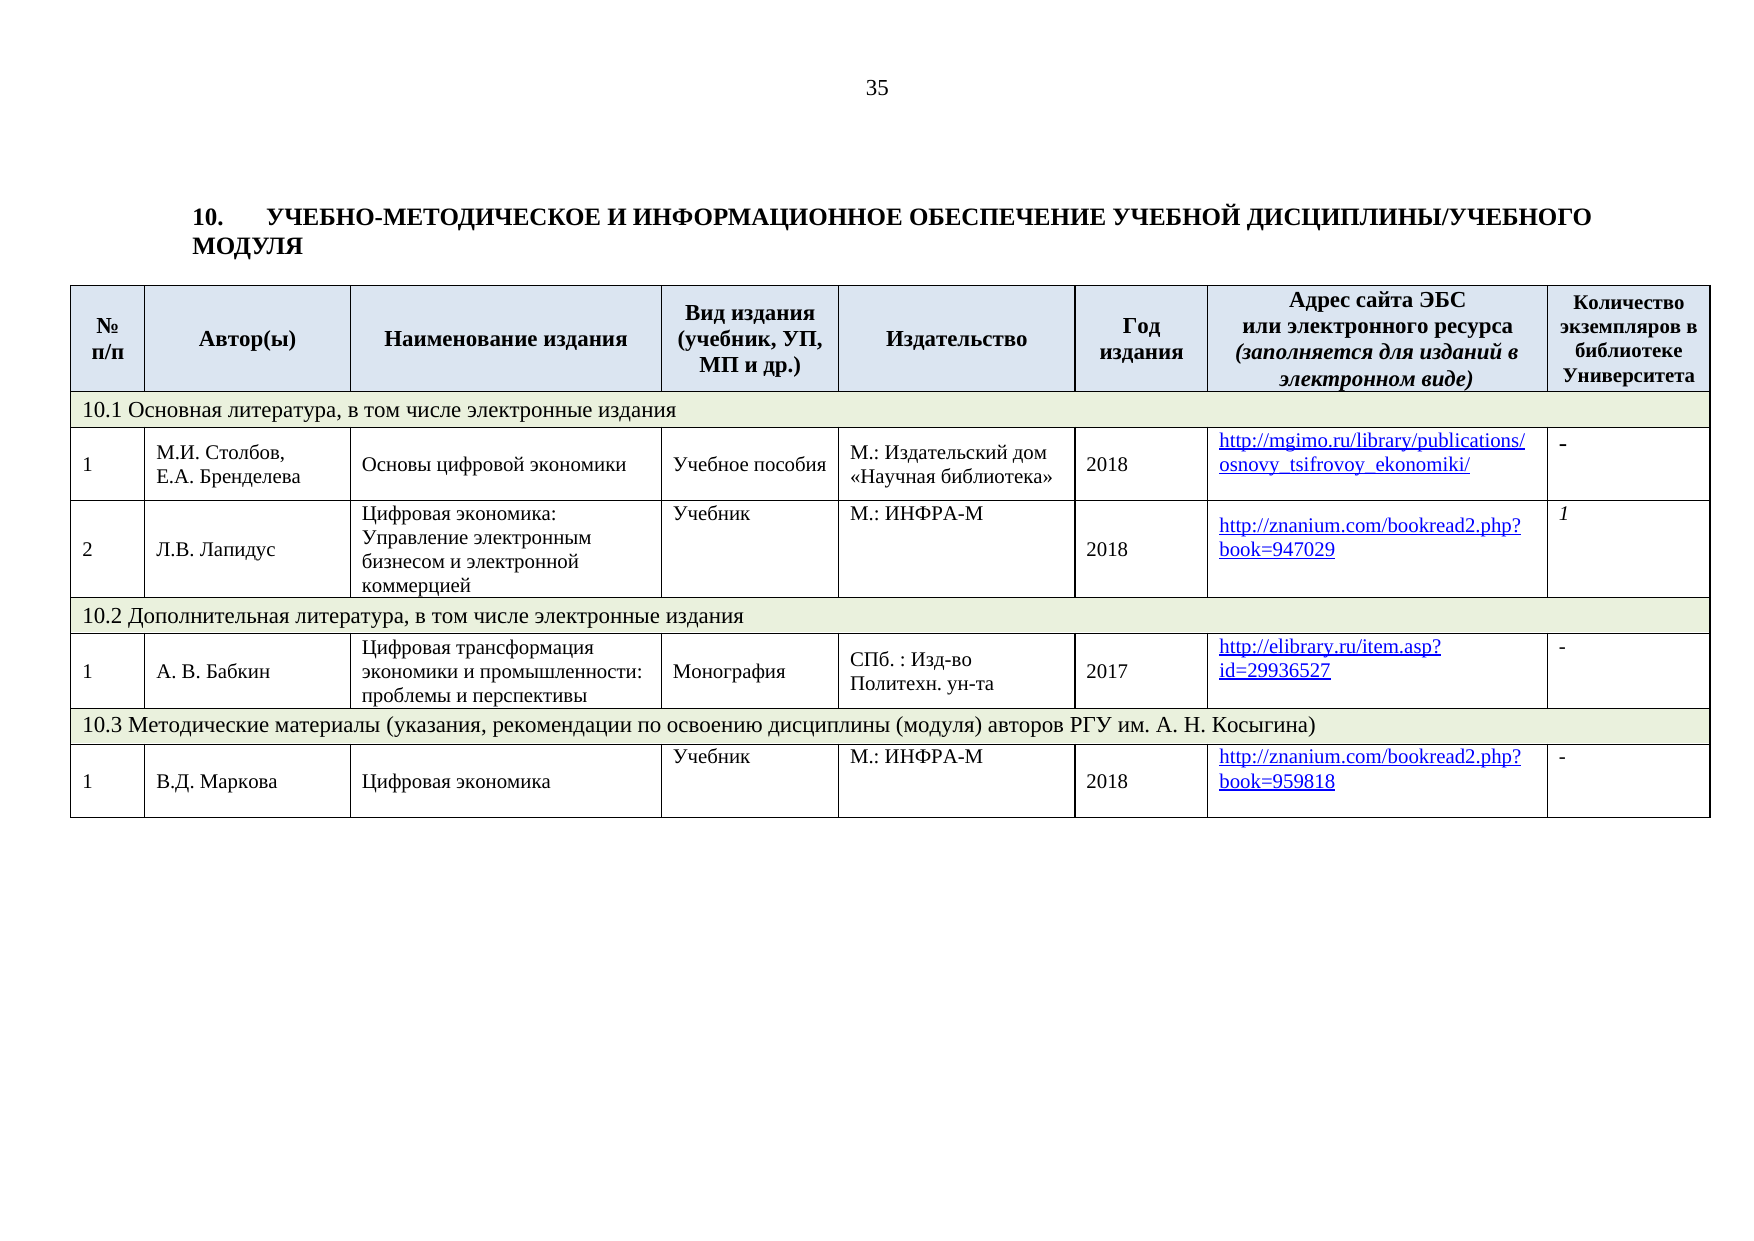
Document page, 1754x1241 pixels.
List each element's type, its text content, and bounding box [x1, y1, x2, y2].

table_cell Цифровая экономика: Управление электронным бизнесом и электронной коммерцией [351, 501, 661, 597]
table_cell 2017 [1076, 634, 1207, 708]
table_cell - [1548, 428, 1709, 500]
table_cell 10.1 Основная литература, в том числе электронные издания [71, 392, 1709, 427]
table_header Год издания [1076, 286, 1207, 391]
table_cell Монография [662, 634, 838, 708]
table_cell М.И. Столбов, Е.А. Бренделева [145, 428, 350, 500]
table_cell http://elibrary.ru/item.asp?id=29936527 [1208, 634, 1547, 708]
table_cell 1 [71, 745, 144, 817]
table_cell Л.В. Лапидус [145, 501, 350, 597]
table_cell Основы цифровой экономики [351, 428, 661, 500]
table_cell - [1548, 745, 1709, 817]
table_cell 2018 [1076, 745, 1207, 817]
table_header Издательство [839, 286, 1074, 391]
table_cell http://mgimo.ru/library/publications/osnovy_tsifrovoy_ekonomiki/ [1208, 428, 1547, 500]
table_cell http://znanium.com/bookread2.php?book=959818 [1208, 745, 1547, 817]
table_cell М.: ИНФРА-М [839, 745, 1074, 817]
table_cell Цифровая экономика [351, 745, 661, 817]
table_cell 2018 [1076, 501, 1207, 597]
table_cell Учебник [662, 745, 838, 817]
table_cell 1 [1548, 501, 1709, 597]
table_cell http://znanium.com/bookread2.php?book=947029 [1208, 501, 1547, 597]
table_cell 10.2 Дополнительная литература, в том числе электронные издания [71, 598, 1709, 632]
table_cell М.: Издательский дом «Научная библиотека» [839, 428, 1074, 500]
table_header Вид издания (учебник, УП, МП и др.) [662, 286, 838, 391]
table_cell - [1548, 634, 1709, 708]
table_cell СПб. : Изд-во Политехн. ун-та [839, 634, 1074, 708]
table_header Количество экземпляров в библиотеке Университета [1548, 286, 1709, 391]
table_header № п/п [71, 286, 144, 391]
table_cell 1 [71, 428, 144, 500]
table_cell 1 [71, 634, 144, 708]
table_cell А. В. Бабкин [145, 634, 350, 708]
subtitle УЧЕБНО-МЕТОДИЧЕСКОЕ И ИНФОРМАЦИОННОЕ ОБЕСПЕЧЕНИЕ УЧЕБНОЙ ДИСЦИПЛИНЫ/УЧЕБНОГО МОДУЛЯ [192, 202, 1636, 260]
table_cell М.: ИНФРА-М [839, 501, 1074, 597]
table_cell Цифровая трансформация экономики и промышленности: проблемы и перспективы [351, 634, 661, 708]
table_header Автор(ы) [145, 286, 350, 391]
table_cell Учебное пособия [662, 428, 838, 500]
table_header Адрес сайта ЭБС или электронного ресурса (заполняется для изданий в электронном виде) [1208, 286, 1547, 391]
table_cell 10.3 Методические материалы (указания, рекомендации по освоению дисциплины (модуля) авторов РГУ им. А. Н. Косыгина) [71, 709, 1709, 743]
table_cell Учебник [662, 501, 838, 597]
table_header Наименование издания [351, 286, 661, 391]
table_cell 2 [71, 501, 144, 597]
table_cell В.Д. Маркова [145, 745, 350, 817]
table_cell 2018 [1076, 428, 1207, 500]
